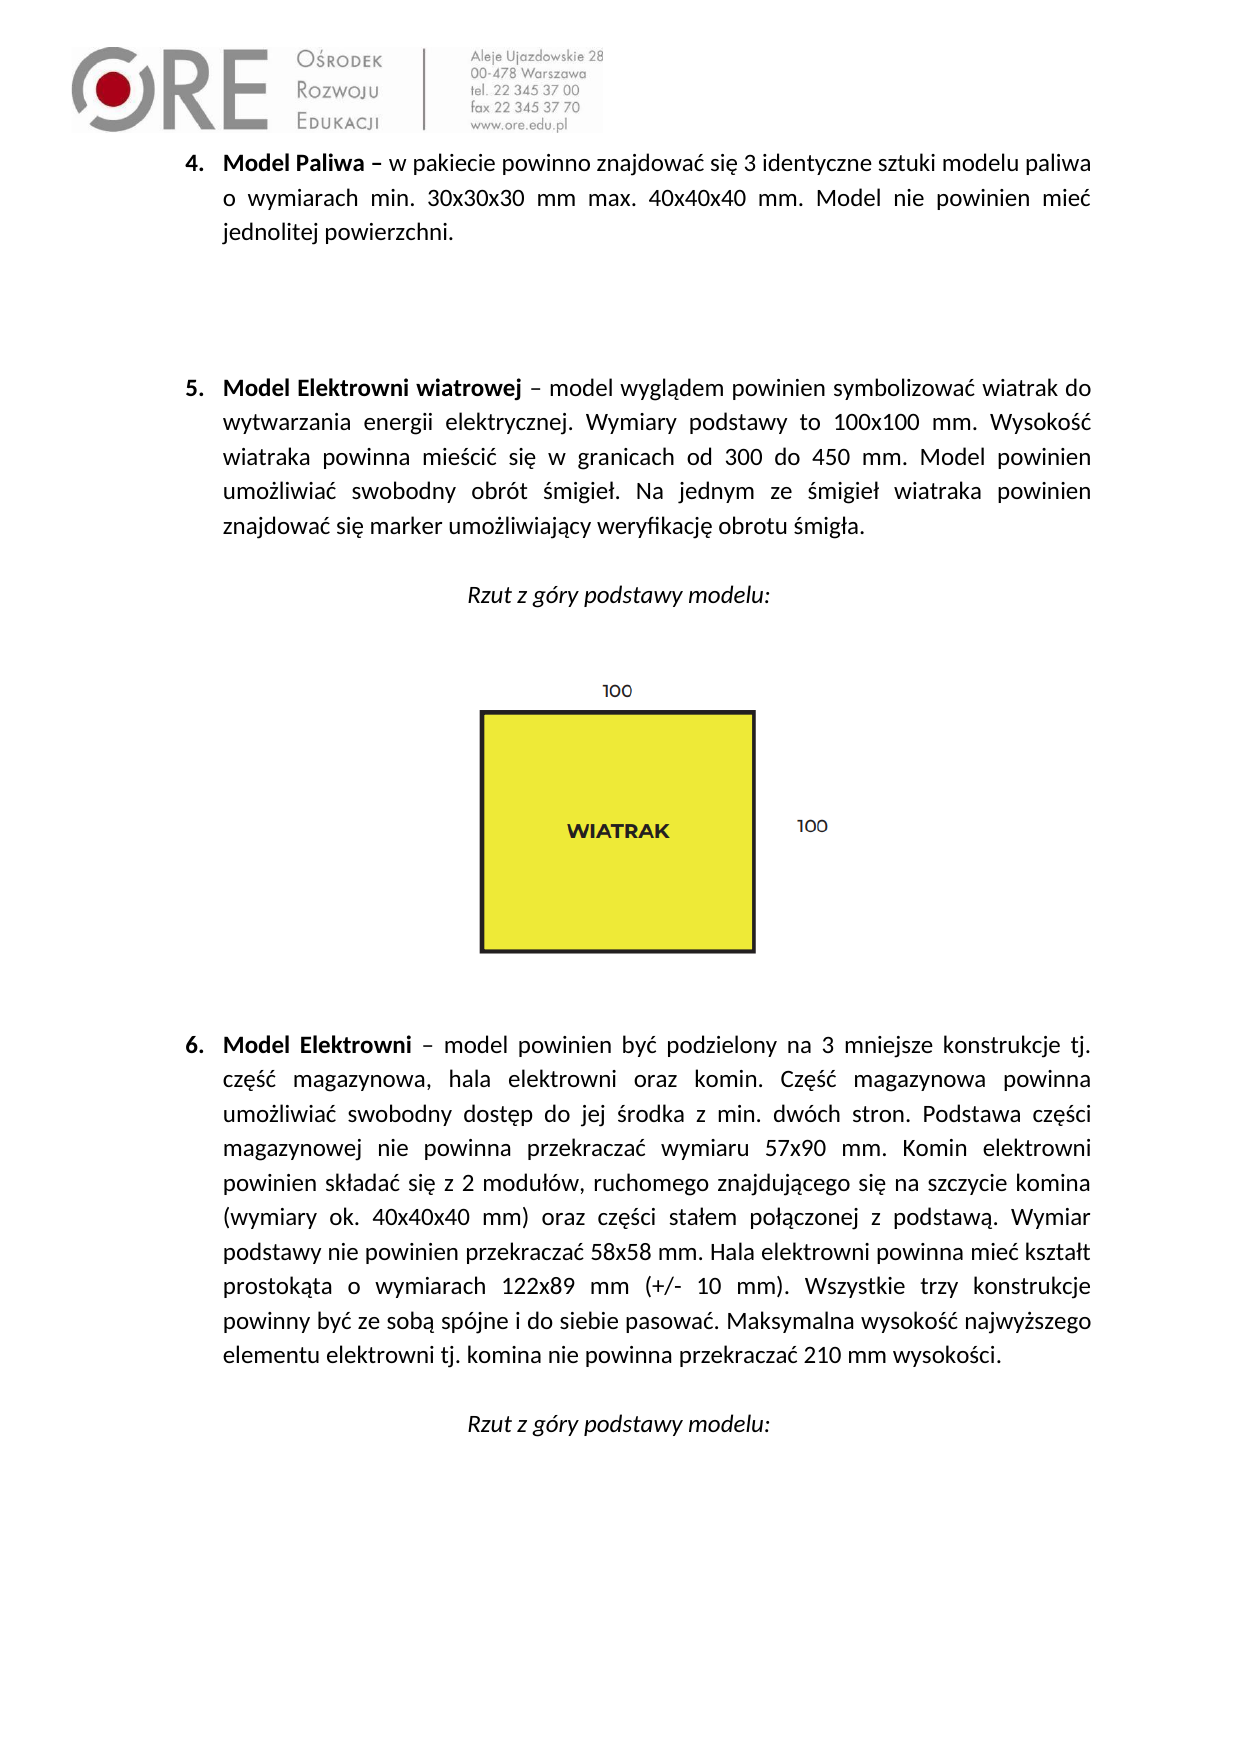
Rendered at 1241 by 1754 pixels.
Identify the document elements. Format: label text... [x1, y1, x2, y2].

picture [71, 47, 603, 133]
list Model Elektrowni – model powinien być podzielony na 3 mniejsze konstrukcje tj. część magazynowa, hala elektrowni oraz komin. Część magazynowa powinna umożliwiać swobodny dostęp do jej środka z min. dwóch stron. Podstawa części magazynowej nie powinna przekraczać wymiaru 57x90 mm. Komin elektrowni powinien składać się z 2 modułów, ruchomego znajdującego się na szczycie komina (wymiary ok. 40x40x40 mm) oraz części stałem połączonej z podstawą. Wymiar podstawy nie powinien przekraczać 58x58 mm. Hala elektrowni powinna mieć kształt prostokąta o wymiarach 122x89 mm (+/- 10 mm). Wszystkie trzy konstrukcje powinny być ze sobą spójne i do siebie pasować. Maksymalna wysokość najwyższego elementu elektrowni tj. komina nie powinna przekraczać 210 mm wysokości. [185, 1029, 1093, 1370]
text Rzut z góry podstawy modelu: [148, 1374, 1093, 1439]
picture [402, 668, 838, 994]
list Model Elektrowni wiatrowej – model wyglądem powinien symbolizować wiatrak do wytwarzania energii elektrycznej. Wymiary podstawy to 100x100 mm. Wysokość wiatraka powinna mieścić się w granicach od 300 do 450 mm. Model powinien umożliwiać swobodny obrót śmigieł. Na jednym ze śmigieł wiatraka powinien znajdować się marker umożliwiający weryfikację obrotu śmigła. [185, 372, 1093, 540]
list Model Paliwa – w pakiecie powinno znajdować się 3 identyczne sztuki modelu paliwa o wymiarach min. 30x30x30 mm max. 40x40x40 mm. Model nie powinien mieć jednolitej powierzchni. [185, 148, 1093, 247]
text Rzut z góry podstawy modelu: [148, 544, 1093, 609]
